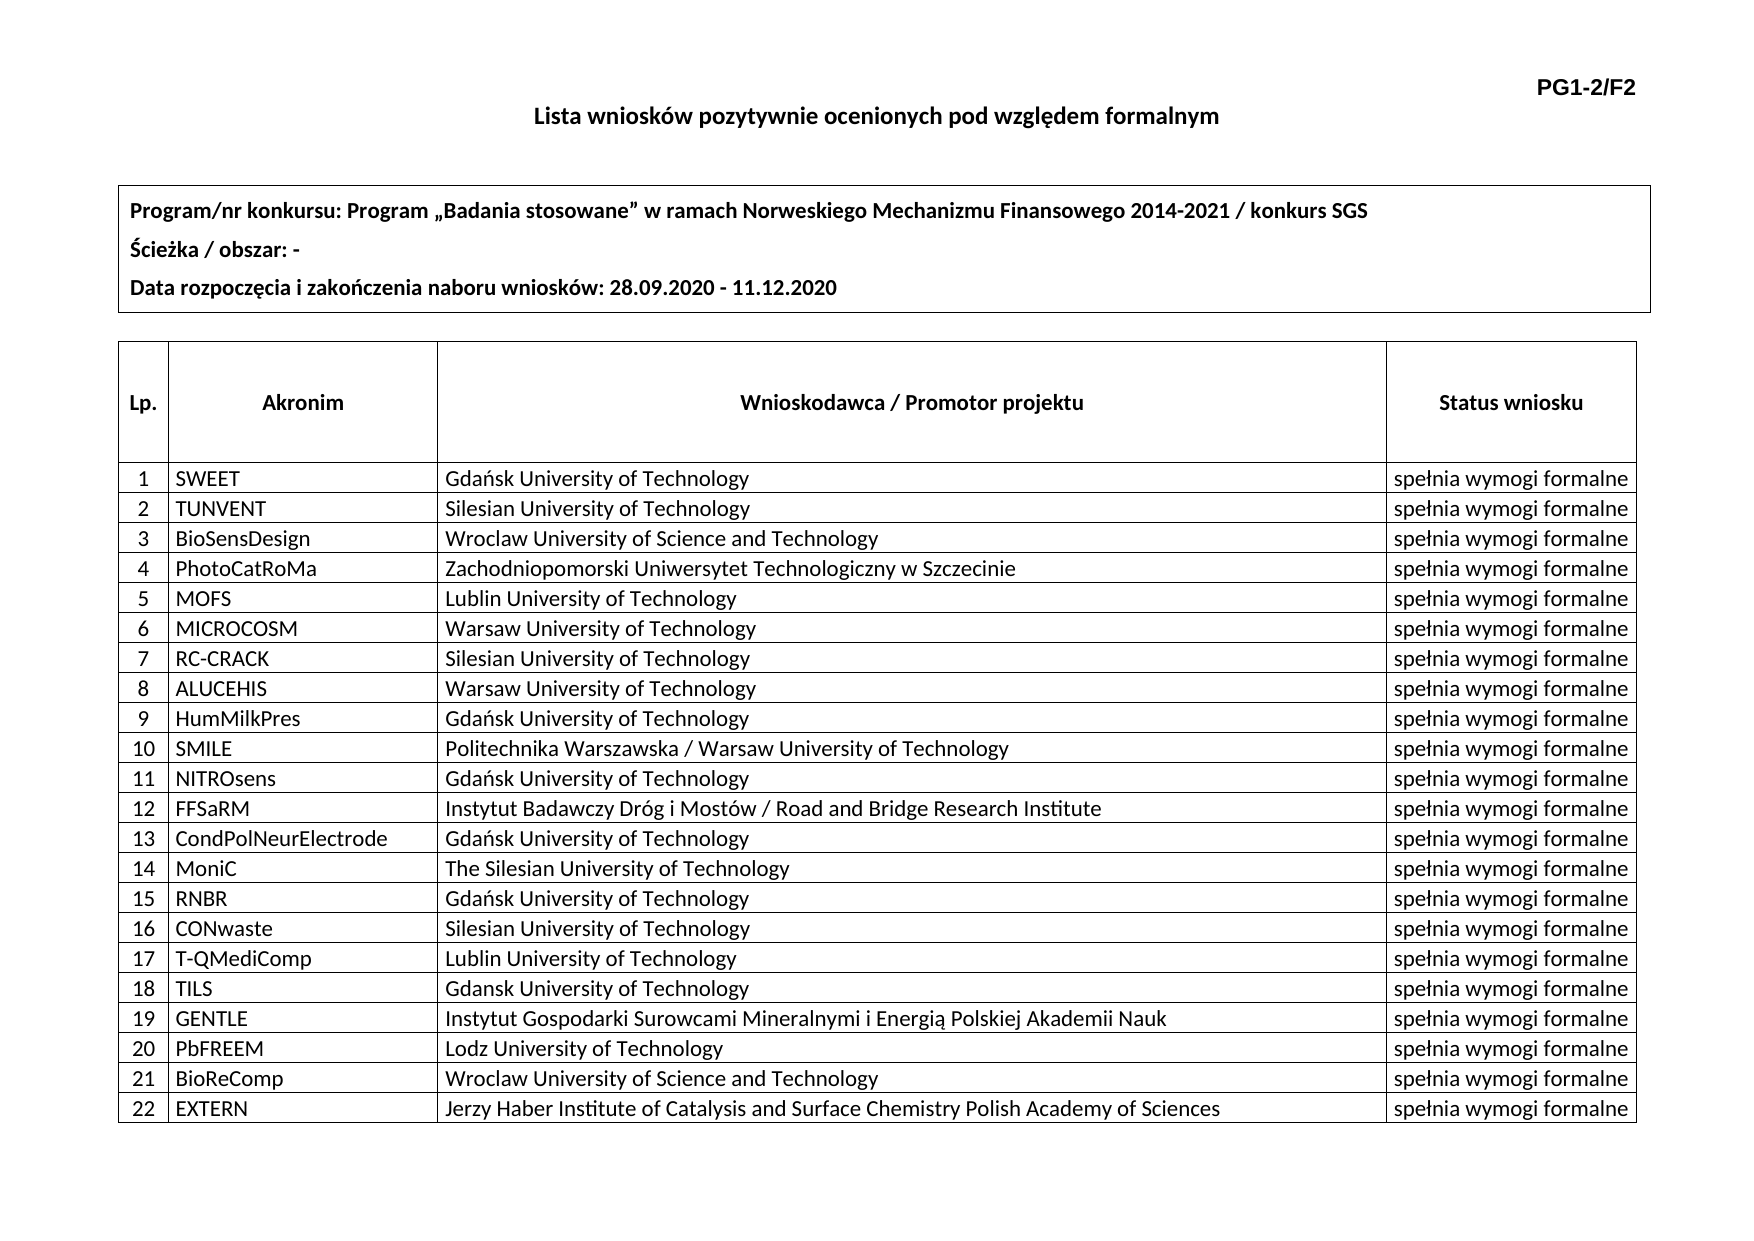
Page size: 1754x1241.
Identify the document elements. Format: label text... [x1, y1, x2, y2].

table_cell 22 [119, 1093, 168, 1122]
table_cell Gdańsk University of Technology [438, 763, 1386, 792]
table_cell RC-CRACK [169, 643, 437, 672]
table_cell Gdańsk University of Technology [438, 823, 1386, 852]
table_cell HumMilkPres [169, 703, 437, 732]
table_cell MOFS [169, 583, 437, 612]
table_cell 18 [119, 973, 168, 1002]
table_cell MICROCOSM [169, 613, 437, 642]
table_cell 1 [119, 463, 168, 492]
table_cell spełnia wymogi formalne [1387, 1063, 1636, 1092]
table_cell Politechnika Warszawska / Warsaw University of Technology [438, 733, 1386, 762]
table_cell Lublin University of Technology [438, 943, 1386, 972]
table_cell NITROsens [169, 763, 437, 792]
table_cell Jerzy Haber Institute of Catalysis and Surface Chemistry Polish Academy of Sciences [438, 1093, 1386, 1122]
table_cell spełnia wymogi formalne [1387, 553, 1636, 582]
table_cell Gdańsk University of Technology [438, 463, 1386, 492]
table_cell Zachodniopomorski Uniwersytet Technologiczny w Szczecinie [438, 553, 1386, 582]
table_cell spełnia wymogi formalne [1387, 613, 1636, 642]
table_cell spełnia wymogi formalne [1387, 493, 1636, 522]
table_cell spełnia wymogi formalne [1387, 943, 1636, 972]
table_cell Wroclaw University of Science and Technology [438, 1063, 1386, 1092]
table_cell T-QMediComp [169, 943, 437, 972]
table_cell spełnia wymogi formalne [1387, 823, 1636, 852]
table_cell spełnia wymogi formalne [1387, 583, 1636, 612]
table_cell spełnia wymogi formalne [1387, 1033, 1636, 1062]
table_cell MoniC [169, 853, 437, 882]
table_cell Silesian University of Technology [438, 643, 1386, 672]
table_cell PbFREEM [169, 1033, 437, 1062]
table_cell spełnia wymogi formalne [1387, 733, 1636, 762]
table_cell 13 [119, 823, 168, 852]
table_cell 17 [119, 943, 168, 972]
table_cell 15 [119, 883, 168, 912]
table_cell BioSensDesign [169, 523, 437, 552]
table_cell GENTLE [169, 1003, 437, 1032]
table_cell ALUCEHIS [169, 673, 437, 702]
table_cell spełnia wymogi formalne [1387, 1003, 1636, 1032]
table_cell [1387, 1093, 1636, 1122]
table_header Wnioskodawca / Promotor projektu [438, 342, 1386, 462]
table_cell 6 [119, 613, 168, 642]
table_cell 21 [119, 1063, 168, 1092]
table_cell spełnia wymogi formalne [1387, 973, 1636, 1002]
table_cell 19 [119, 1003, 168, 1032]
table_cell spełnia wymogi formalne [1387, 523, 1636, 552]
table_cell spełnia wymogi formalne [1387, 643, 1636, 672]
table_cell 8 [119, 673, 168, 702]
table_cell SMILE [169, 733, 437, 762]
table_cell spełnia wymogi formalne [1387, 913, 1636, 942]
table_cell Silesian University of Technology [438, 913, 1386, 942]
table_cell 20 [119, 1033, 168, 1062]
table_cell spełnia wymogi formalne [1387, 463, 1636, 492]
table_cell SWEET [169, 463, 437, 492]
table_cell Gdansk University of Technology [438, 973, 1386, 1002]
table_cell Warsaw University of Technology [438, 613, 1386, 642]
table_cell 9 [119, 703, 168, 732]
table_cell 7 [119, 643, 168, 672]
table_cell Instytut Badawczy Dróg i Mostów / Road and Bridge Research Institute [438, 793, 1386, 822]
table_cell RNBR [169, 883, 437, 912]
table_cell 5 [119, 583, 168, 612]
table_cell FFSaRM [169, 793, 437, 822]
table_cell CONwaste [169, 913, 437, 942]
text Lista wniosków pozytywnie ocenionych pod względem formalnym [118, 100, 1636, 131]
table_cell Gdańsk University of Technology [438, 883, 1386, 912]
table_header Program/nr konkursu: Program „Badania stosowane” w ramach Norweskiego Mechanizmu Finansowego 2014-2021 / konkurs SGS Ścieżka / obszar: - Data rozpoczęcia i zakończenia naboru wniosków: 28.09.2020 - 11.12.2020 [119, 186, 1650, 312]
table_header Status wniosku [1387, 342, 1636, 462]
table_cell TUNVENT [169, 493, 437, 522]
table_cell Wroclaw University of Science and Technology [438, 523, 1386, 552]
table_header Lp. [119, 342, 168, 462]
table_cell Silesian University of Technology [438, 493, 1386, 522]
table_cell 14 [119, 853, 168, 882]
table_cell spełnia wymogi formalne [1387, 763, 1636, 792]
table_cell spełnia wymogi formalne [1387, 883, 1636, 912]
table_cell spełnia wymogi formalne [1387, 853, 1636, 882]
table_cell 2 [119, 493, 168, 522]
table_cell 12 [119, 793, 168, 822]
table_cell 3 [119, 523, 168, 552]
table_cell 11 [119, 763, 168, 792]
table_cell Warsaw University of Technology [438, 673, 1386, 702]
table_cell 10 [119, 733, 168, 762]
table_cell spełnia wymogi formalne [1387, 673, 1636, 702]
table_cell CondPolNeurElectrode [169, 823, 437, 852]
table_cell 16 [119, 913, 168, 942]
table_cell BioReComp [169, 1063, 437, 1092]
table_cell spełnia wymogi formalne [1387, 703, 1636, 732]
table_cell EXTERN [169, 1093, 437, 1122]
table_cell 4 [119, 553, 168, 582]
table_cell Lodz University of Technology [438, 1033, 1386, 1062]
table_cell Lublin University of Technology [438, 583, 1386, 612]
table_cell The Silesian University of Technology [438, 853, 1386, 882]
table_cell PhotoCatRoMa [169, 553, 437, 582]
table_cell TILS [169, 973, 437, 1002]
table_cell spełnia wymogi formalne [1387, 793, 1636, 822]
table_header Akronim [169, 342, 437, 462]
table_cell Instytut Gospodarki Surowcami Mineralnymi i Energią Polskiej Akademii Nauk [438, 1003, 1386, 1032]
table_cell Gdańsk University of Technology [438, 703, 1386, 732]
